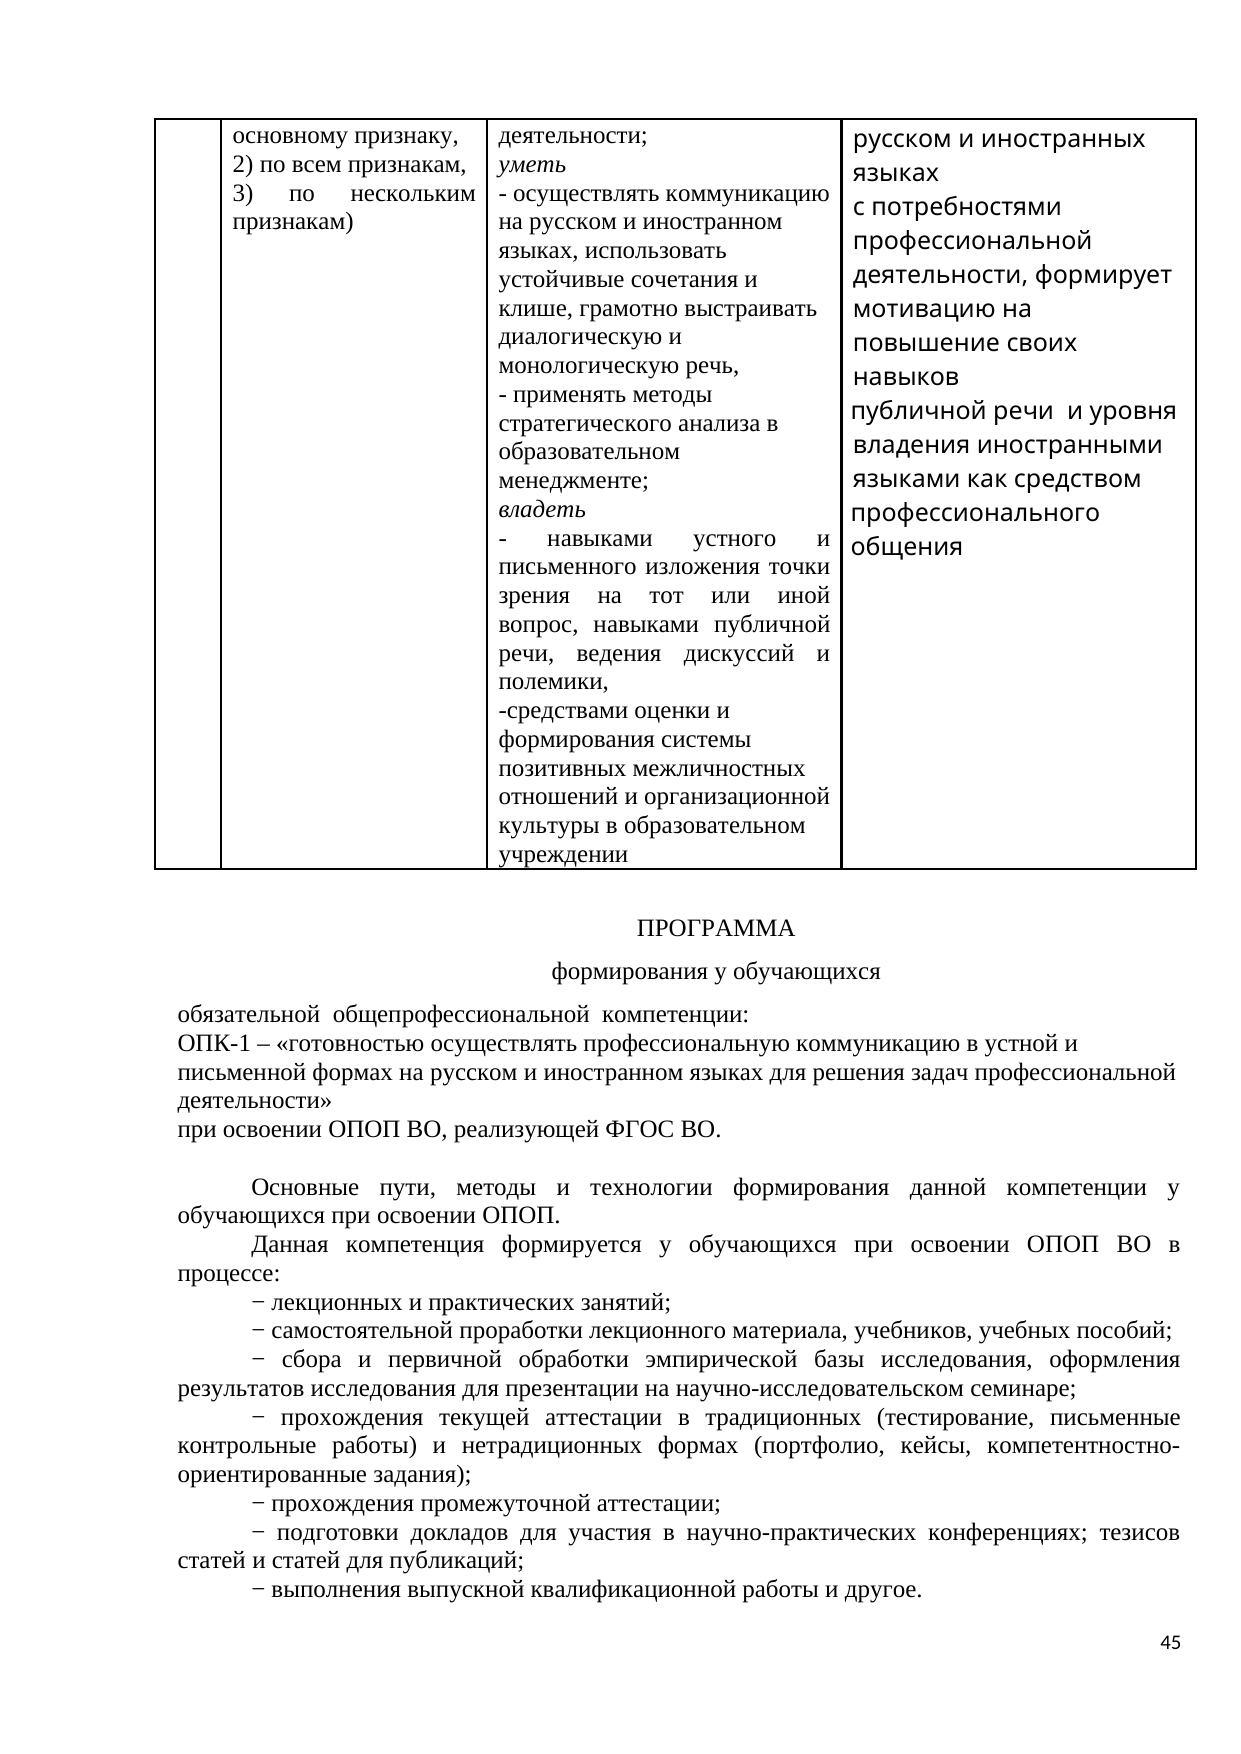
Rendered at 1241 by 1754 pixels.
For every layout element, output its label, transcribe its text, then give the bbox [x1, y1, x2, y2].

text − лекционных и практических занятий; [177, 1287, 1181, 1315]
text ПРОГРАММА [177, 913, 1181, 942]
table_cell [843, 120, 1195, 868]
text − самостоятельной проработки лекционного материала, учебников, учебных пособий; [177, 1315, 1181, 1344]
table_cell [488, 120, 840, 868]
text Данная компетенция формируется у обучающихся при освоении ОПОП ВО в процессе: [177, 1229, 1181, 1287]
text Основные пути, методы и технологии формирования данной компетенции у обучающихся при освоении ОПОП. [177, 1172, 1181, 1229]
text при освоении ОПОП ВО, реализующей ФГОС ВО. [177, 1114, 1181, 1143]
text − прохождения текущей аттестации в традиционных (тестирование, письменные контрольные работы) и нетрадиционных формах (портфолио, кейсы, компетентностно-ориентированные задания); [177, 1402, 1181, 1488]
text − выполнения выпускной квалификационной работы и другое. [177, 1574, 1181, 1603]
text − сбора и первичной обработки эмпирической базы исследования, оформления результатов исследования для презентации на научно-исследовательском семинаре; [177, 1344, 1181, 1402]
text обязательной общепрофессиональной компетенции: [177, 999, 1181, 1028]
text − подготовки докладов для участия в научно-практических конференциях; тезисов статей и статей для публикаций; [177, 1517, 1181, 1574]
text формирования у обучающихся [177, 956, 1181, 985]
text ОПК-1 – «готовностью осуществлять профессиональную коммуникацию в устной и письменной формах на русском и иностранном языках для решения задач профессиональной деятельности» [177, 1028, 1181, 1114]
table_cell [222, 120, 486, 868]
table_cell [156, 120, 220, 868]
text − прохождения промежуточной аттестации; [177, 1488, 1181, 1517]
